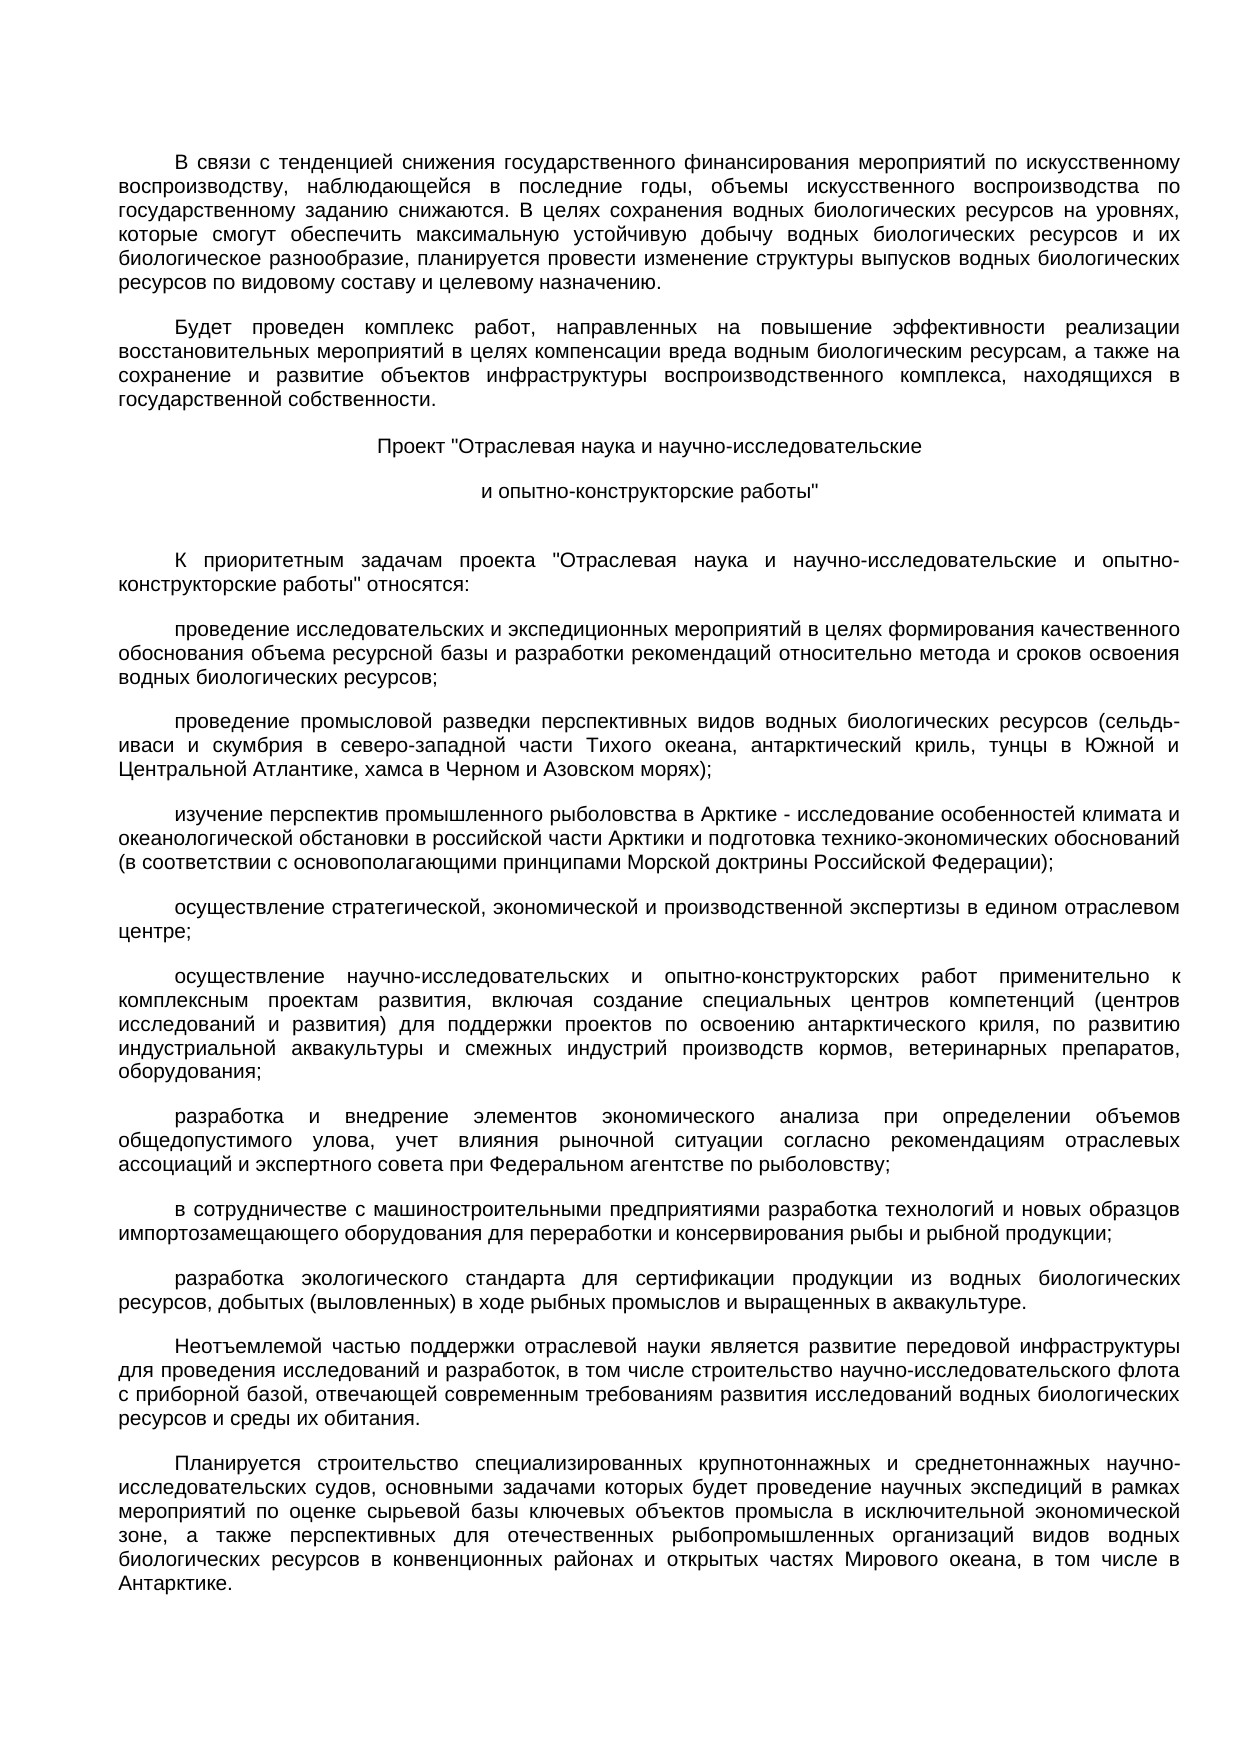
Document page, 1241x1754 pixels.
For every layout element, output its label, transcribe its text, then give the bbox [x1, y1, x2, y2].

text изучение перспектив промышленного рыболовства в Арктике - исследование особенностей климата и океанологической обстановки в российской части Арктики и подготовка технико-экономических обоснований (в соответствии с основополагающими принципами Морской доктрины Российской Федерации); [118, 802, 1181, 874]
text Планируется строительство специализированных крупнотоннажных и среднетоннажных научно-исследовательских судов, основными задачами которых будет проведение научных экспедиций в рамках мероприятий по оценке сырьевой базы ключевых объектов промысла в исключительной экономической зоне, а также перспективных для отечественных рыбопромышленных организаций видов водных биологических ресурсов в конвенционных районах и открытых частях Мирового океана, в том числе в Антарктике. [118, 1451, 1181, 1595]
text Неотъемлемой частью поддержки отраслевой науки является развитие передовой инфраструктуры для проведения исследований и разработок, в том числе строительство научно-исследовательского флота с приборной базой, отвечающей современным требованиям развития исследований водных биологических ресурсов и среды их обитания. [118, 1334, 1181, 1430]
text разработка экологического стандарта для сертификации продукции из водных биологических ресурсов, добытых (выловленных) в ходе рыбных промыслов и выращенных в аквакультуре. [118, 1266, 1181, 1313]
text В связи с тенденцией снижения государственного финансирования мероприятий по искусственному воспроизводству, наблюдающейся в последние годы, объемы искусственного воспроизводства по государственному заданию снижаются. В целях сохранения водных биологических ресурсов на уровнях, которые смогут обеспечить максимальную устойчивую добычу водных биологических ресурсов и их биологическое разнообразие, планируется провести изменение структуры выпусков водных биологических ресурсов по видовому составу и целевому назначению. [118, 150, 1181, 294]
text проведение промысловой разведки перспективных видов водных биологических ресурсов (сельдь-иваси и скумбрия в северо-западной части Тихого океана, антарктический криль, тунцы в Южной и Центральной Атлантике, хамса в Черном и Азовском морях); [118, 709, 1181, 781]
text Будет проведен комплекс работ, направленных на повышение эффективности реализации восстановительных мероприятий в целях компенсации вреда водным биологическим ресурсам, а также на сохранение и развитие объектов инфраструктуры воспроизводственного комплекса, находящихся в государственной собственности. [118, 314, 1181, 410]
text К приоритетным задачам проекта "Отраслевая наука и научно-исследовательские и опытно-конструкторские работы" относятся: [118, 548, 1181, 596]
text осуществление стратегической, экономической и производственной экспертизы в едином отраслевом центре; [118, 895, 1181, 943]
text разработка и внедрение элементов экономического анализа при определении объемов общедопустимого улова, учет влияния рыночной ситуации согласно рекомендациям отраслевых ассоциаций и экспертного совета при Федеральном агентстве по рыболовству; [118, 1104, 1181, 1176]
text Проект "Отраслевая наука и научно-исследовательские [118, 434, 1181, 458]
text проведение исследовательских и экспедиционных мероприятий в целях формирования качественного обоснования объема ресурсной базы и разработки рекомендаций относительно метода и сроков освоения водных биологических ресурсов; [118, 617, 1181, 688]
text в сотрудничестве с машиностроительными предприятиями разработка технологий и новых образцов импортозамещающего оборудования для переработки и консервирования рыбы и рыбной продукции; [118, 1197, 1181, 1245]
text и опытно-конструкторские работы" [118, 479, 1181, 503]
text осуществление научно-исследовательских и опытно-конструкторских работ применительно к комплексным проектам развития, включая создание специальных центров компетенций (центров исследований и развития) для поддержки проектов по освоению антарктического криля, по развитию индустриальной аквакультуры и смежных индустрий производств кормов, ветеринарных препаратов, оборудования; [118, 963, 1181, 1083]
